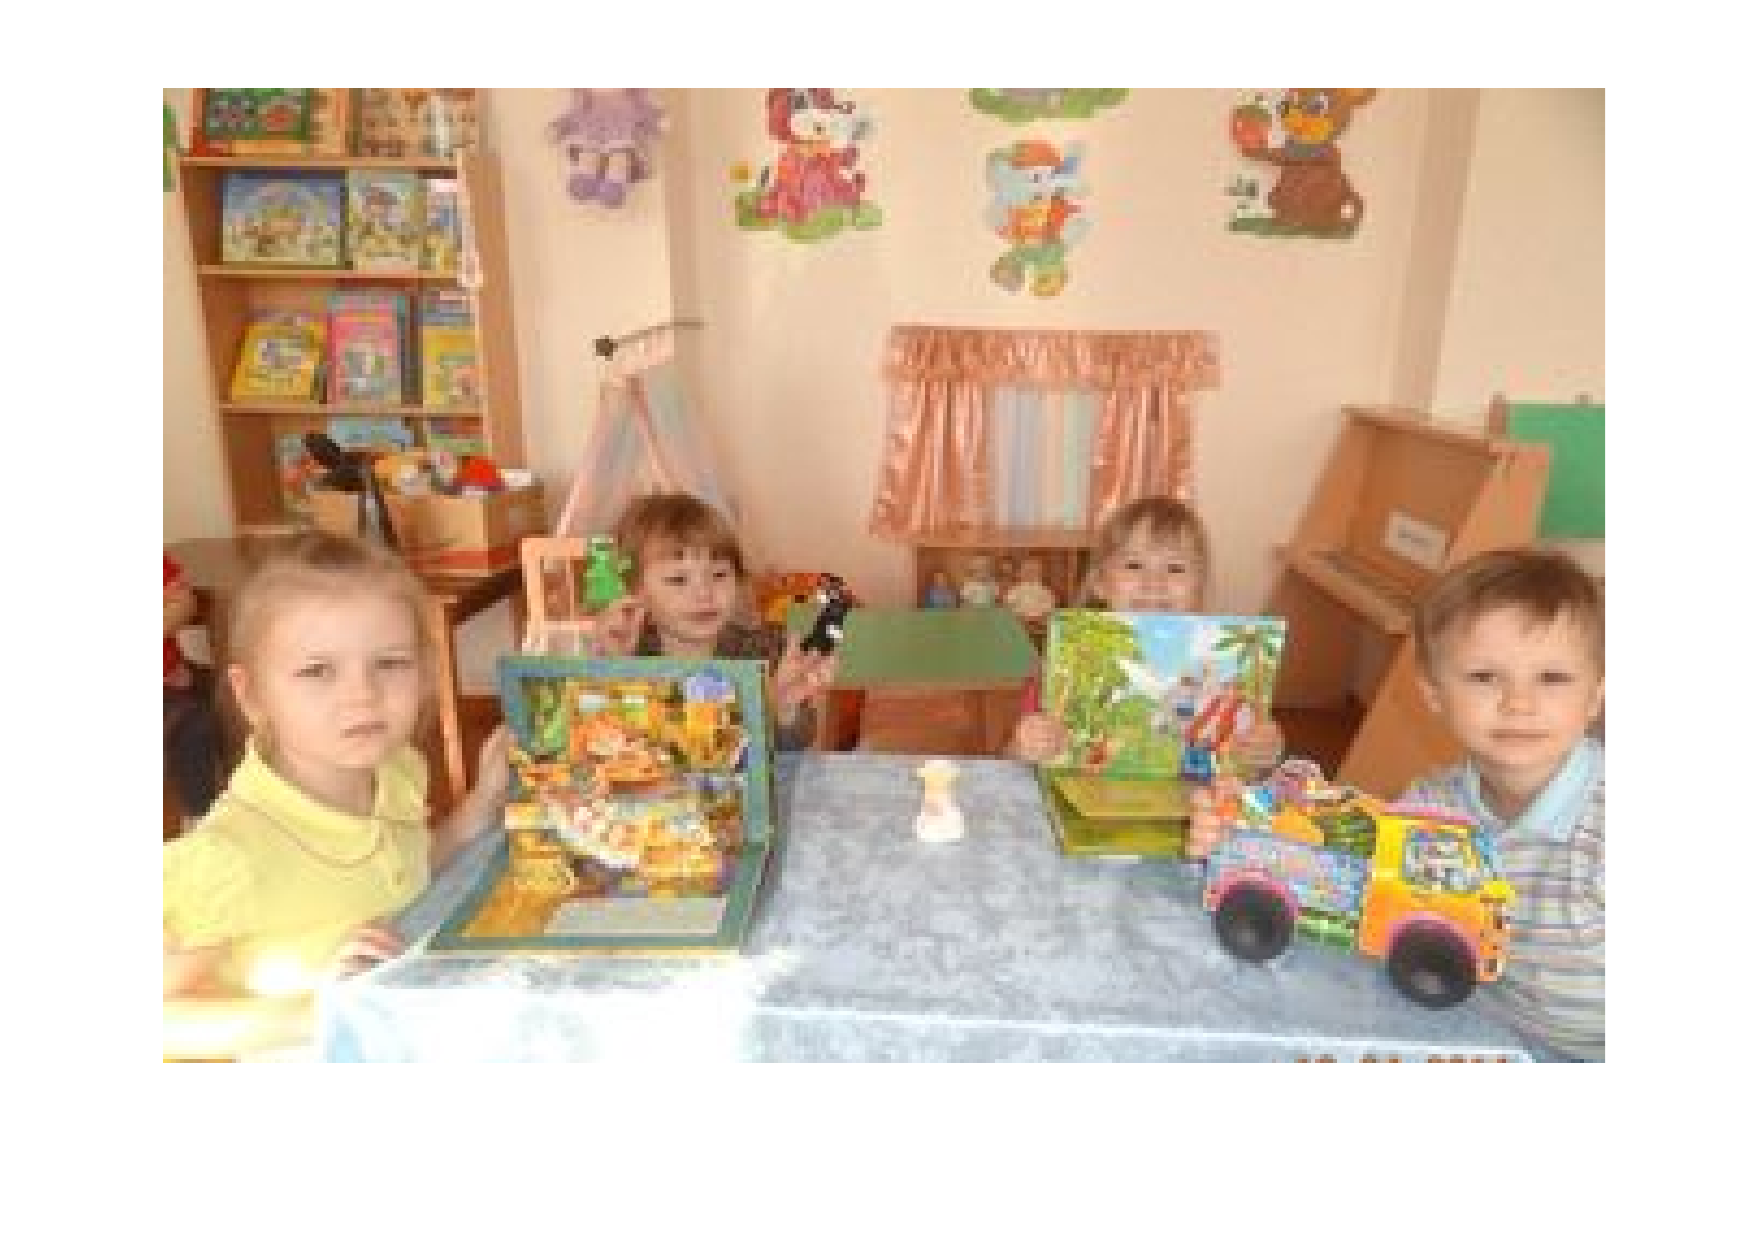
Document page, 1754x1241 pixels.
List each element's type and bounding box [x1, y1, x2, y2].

picture [163, 88, 1606, 1063]
